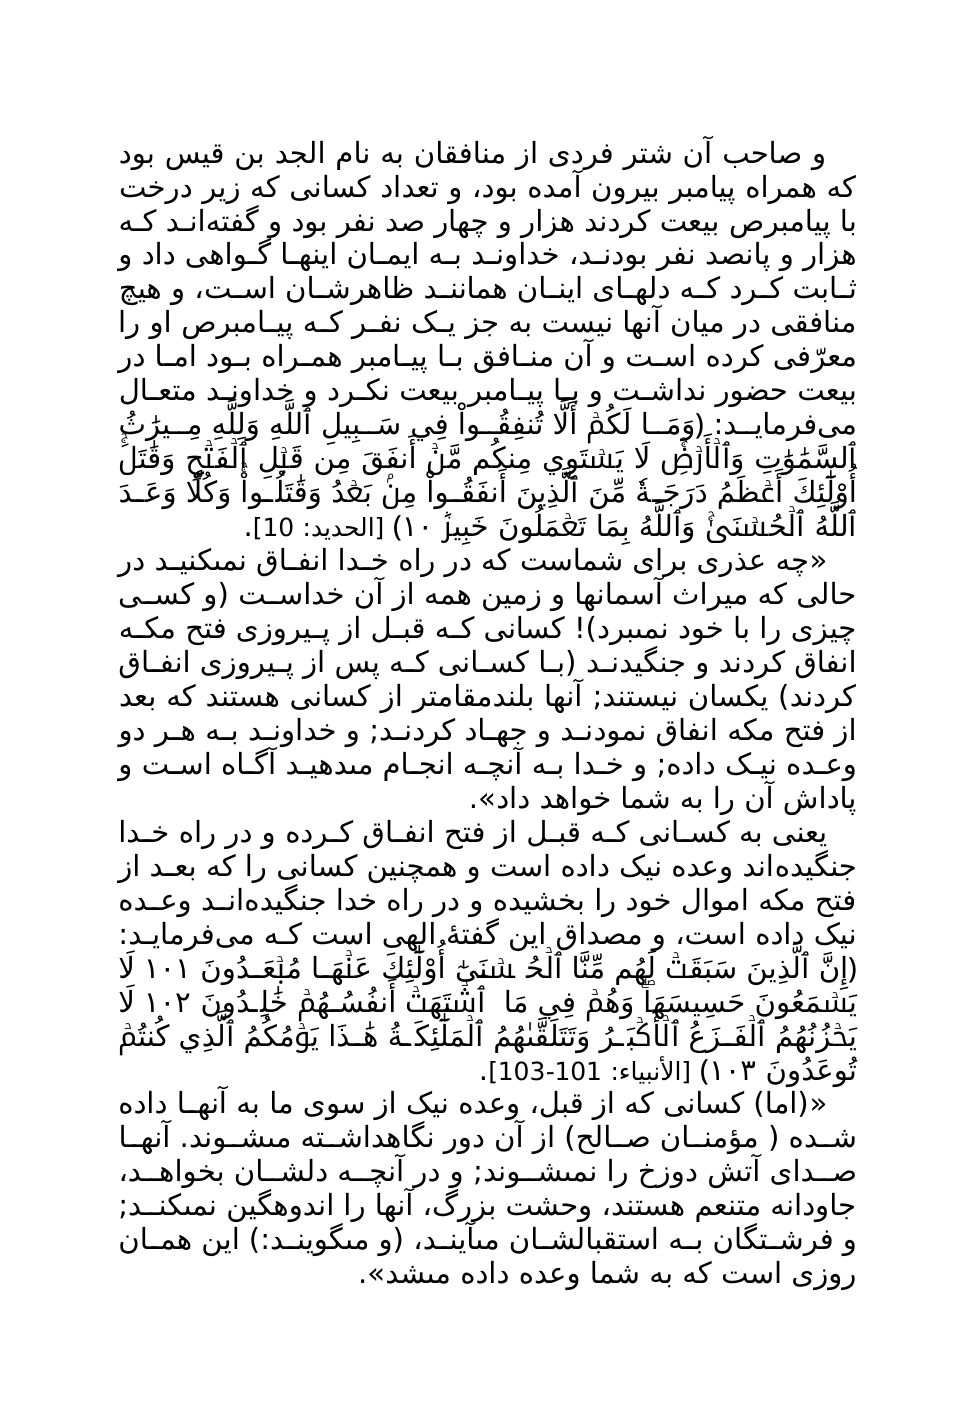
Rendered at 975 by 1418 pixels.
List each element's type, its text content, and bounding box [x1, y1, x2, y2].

text و صاحب آن شتر فردی از منافقان به نام الجد بن قیس بود که همراه پیامبر بیرون آمده بود، و تعداد کسانی که زیر درخت با پیامبرص بیعت کردند هزار و چهار صد نفر بود و گفته‌اند که هزار و پانصد نفر بودند، خداوند به ایمان اینها گواهی داد و ثابت کرد که دلهای اینان همانند ظاهرشان است، و هیچ منافقی در میان آنها نیست به جز یک نفر که پیامبرص او را معرّفی کرده است و آن منافق با پیامبر همراه بود اما در بیعت حضور نداشت و با پیامبر بیعت نکرد و خداوند متعال می‌فرماید: ﴿وَمَا لَكُمۡ أَلَّا تُنفِقُواْ فِي سَبِيلِ ٱللَّهِ وَلِلَّهِ مِيرَٰثُ ٱلسَّمَٰوَٰتِ وَٱلۡأَرۡضِۚ لَا يَسۡتَوِي مِنكُم مَّنۡ أَنفَقَ مِن قَبۡلِ ٱلۡفَتۡحِ وَقَٰتَلَۚ أُوْلَٰٓئِكَ أَعۡظَمُ دَرَجَةٗ مِّنَ ٱلَّذِينَ أَنفَقُواْ مِنۢ بَعۡدُ وَقَٰتَلُواْۚ وَكُلّٗا وَعَدَ ٱللَّهُ ٱلۡحُسۡنَىٰۚ وَٱللَّهُ بِمَا تَعۡمَلُونَ خَبِيرٞ ١٠﴾ [الحدید: 10]. [118, 136, 857, 543]
text یعنی به کسانی که قبل از فتح انفاق کرده و در راه خدا جنگیده‌اند وعده نیک داده است و همچنین کسانی را که بعد از فتح مکه اموال خود را بخشیده و در راه خدا جنگیده‌اند وعده نیک داده است، و مصداق این گفتۀ الهی است که می‌فرماید: ﴿إِنَّ ٱلَّذِينَ سَبَقَتۡ لَهُم مِّنَّا ٱلۡحُسۡنَىٰٓ أُوْلَٰٓئِكَ عَنۡهَا مُبۡعَدُونَ ١٠١ لَا يَسۡمَعُونَ حَسِيسَهَاۖ وَهُمۡ فِي مَا ٱشۡتَهَتۡ أَنفُسُهُمۡ خَٰلِدُونَ ١٠٢ لَا يَحۡزُنُهُمُ ٱلۡفَزَعُ ٱلۡأَكۡبَرُ وَتَتَلَقَّىٰهُمُ ٱلۡمَلَٰٓئِكَةُ هَٰذَا يَوۡمُكُمُ ٱلَّذِي كُنتُمۡ تُوعَدُونَ ١٠٣﴾ [الأنبیاء: 101-103]. [118, 815, 857, 1087]
text «(اما) کسانى که از قبل، وعده نیک از سوى ما به آنها داده شده ( مؤمنان صالح) از آن دور نگاهداشته مى‏شوند. آنها صداى آتش دوزخ را نمى‏شوند; و در آنچه دلشان بخواهد، جاودانه متنعم هستند، وحشت بزرگ، آنها را اندوهگین نمى‏کند; و فرشتگان به استقبالشان مى‏آیند، (و مى‏گویند:) این همان روزى است که به شما وعده داده مى‏شد». [118, 1087, 857, 1291]
text «چه عذرى براى شماست که در راه خدا انفاق نمى‏کنید در حالى که میراث آسمانها و زمین همه از آن خداست (و کسى چیزى را با خود نمى‏برد)! کسانى که قبل از پیروزى فتح مکه انفاق کردند و جنگیدند (با کسانى که پس از پیروزى انفاق کردند) یکسان نیستند; آنها بلندمقامتر از کسانى هستند که بعد از فتح مکه انفاق نمودند و جهاد کردند; و خداوند به هر دو وعده نیک داده; و خدا به آنچه انجام مى‏دهید آگاه است و پاداش آن را به شما خواهد داد». [118, 543, 857, 815]
